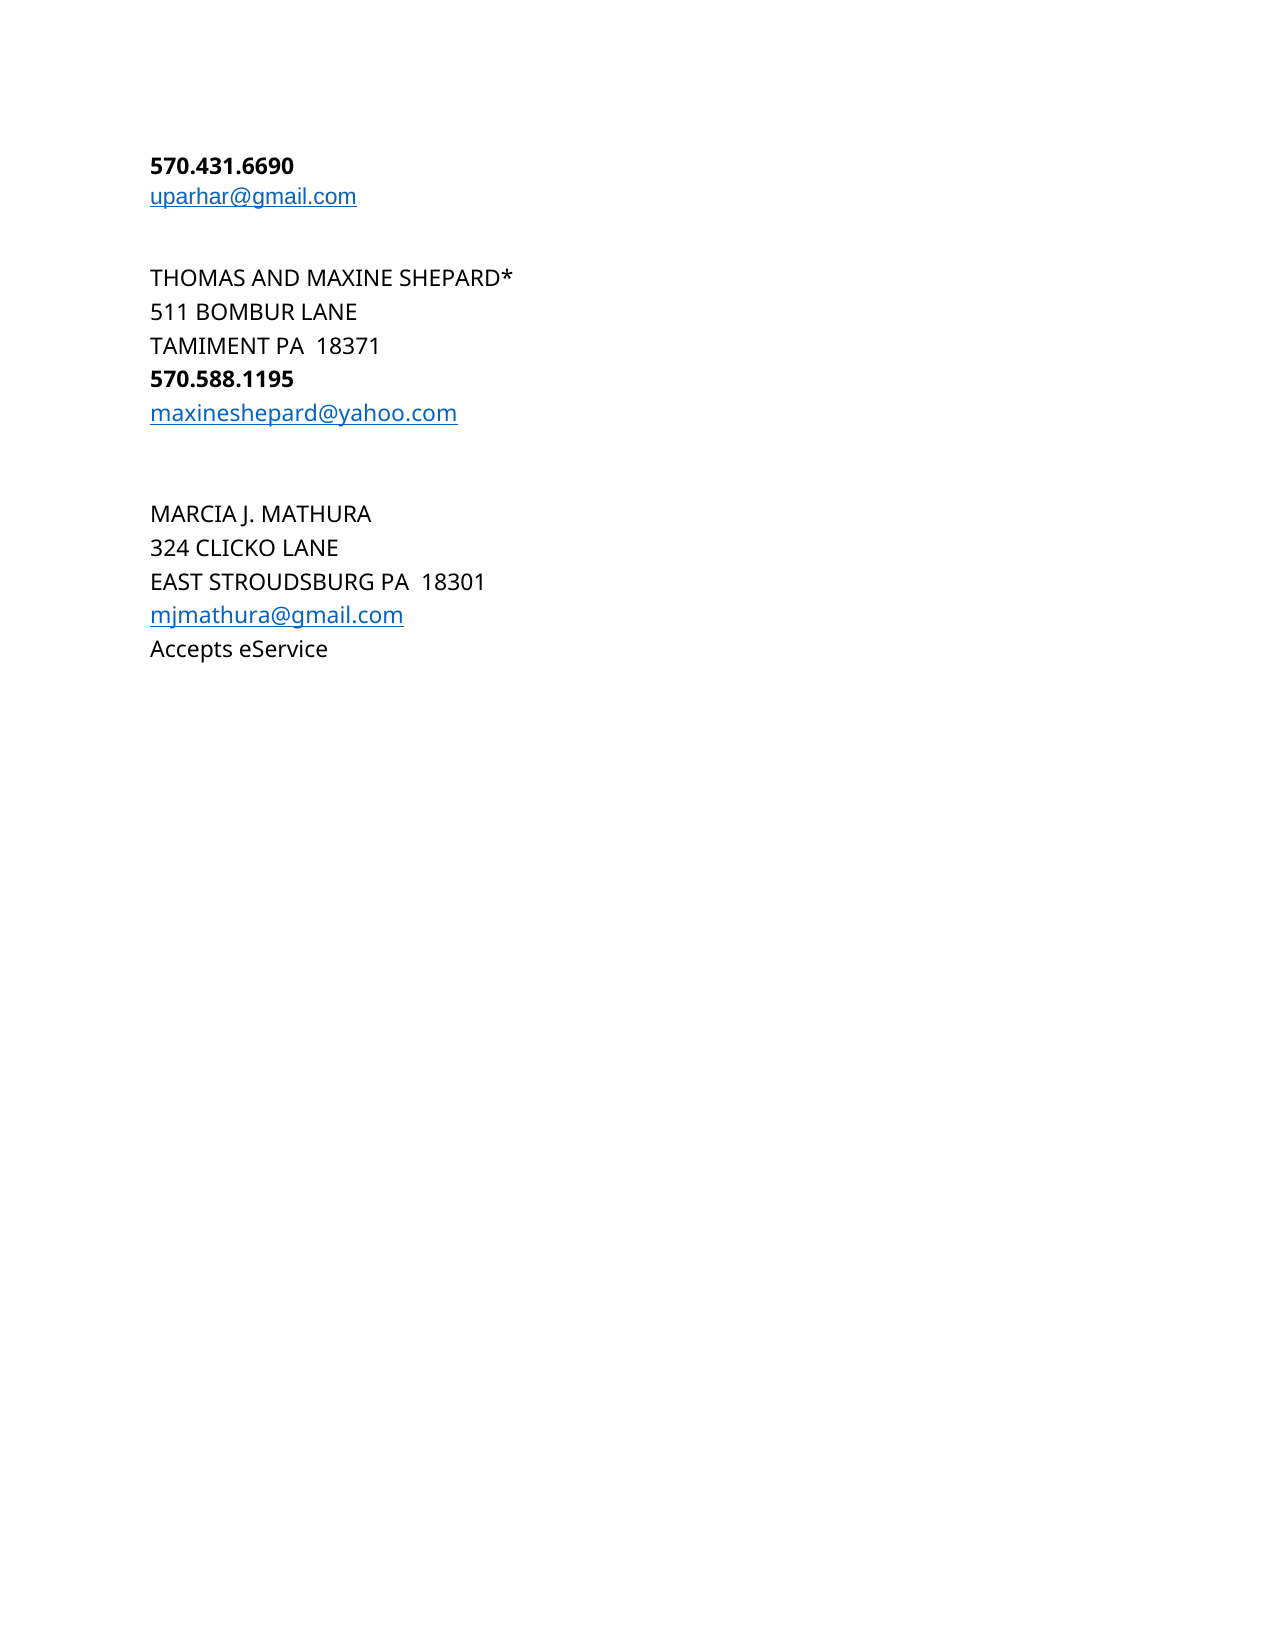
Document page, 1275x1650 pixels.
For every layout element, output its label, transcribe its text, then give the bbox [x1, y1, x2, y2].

text GAURAV PARHAR* 605 GANDOLF ROAD TAMIMENT PA 18371 570.431.6690 uparhar@gmail.com [150, 150, 600, 210]
text THOMAS AND MAXINE SHEPARD* 511 BOMBUR LANE TAMIMENT PA 18371 570.588.1195 maxineshepard@yahoo.com [150, 228, 600, 428]
text MARCIA J. MATHURA 324 CLICKO LANE EAST STROUDSBURG PA 18301 mjmathura@gmail.com Accepts eService [150, 498, 600, 664]
